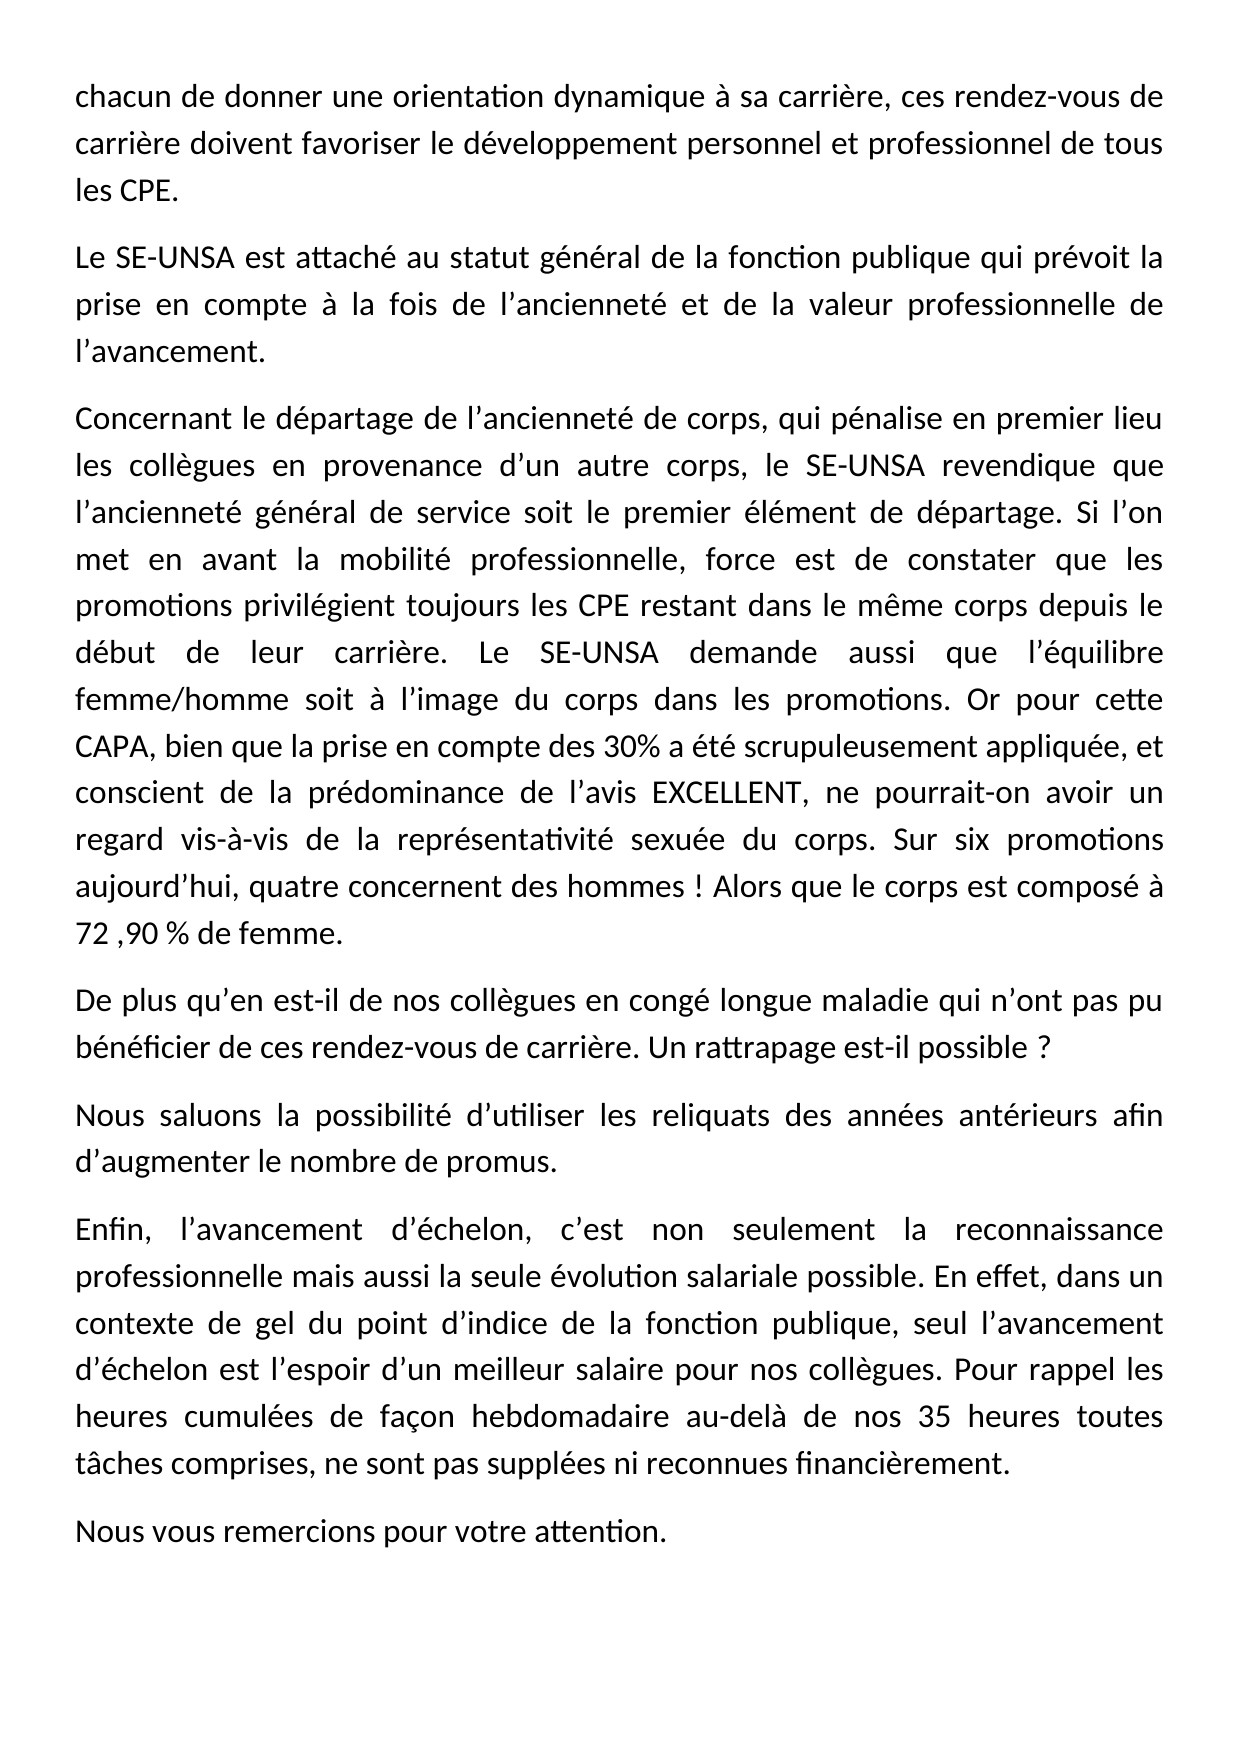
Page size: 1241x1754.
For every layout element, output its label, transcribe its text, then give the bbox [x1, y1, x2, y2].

text Enfin, l’avancement d’échelon, c’est non seulement la reconnaissance professionnelle mais aussi la seule évolution salariale possible. En effet, dans un contexte de gel du point d’indice de la fonction publique, seul l’avancement d’échelon est l’espoir d’un meilleur salaire pour nos collègues. Pour rappel les heures cumulées de façon hebdomadaire au-delà de nos 35 heures toutes tâches comprises, ne sont pas supplées ni reconnues financièrement. [75, 1208, 1165, 1483]
text De plus qu’en est-il de nos collègues en congé longue maladie qui n’ont pas pu bénéficier de ces rendez-vous de carrière. Un rattrapage est-il possible ? [75, 979, 1165, 1067]
text Concernant le départage de l’ancienneté de corps, qui pénalise en premier lieu les collègues en provenance d’un autre corps, le SE-UNSA revendique que l’ancienneté général de service soit le premier élément de départage. Si l’on met en avant la mobilité professionnelle, force est de constater que les promotions privilégient toujours les CPE restant dans le même corps depuis le début de leur carrière. Le SE-UNSA demande aussi que l’équilibre femme/homme soit à l’image du corps dans les promotions. Or pour cette CAPA, bien que la prise en compte des 30% a été scrupuleusement appliquée, et conscient de la prédominance de l’avis EXCELLENT, ne pourrait-on avoir un regard vis-à-vis de la représentativité sexuée du corps. Sur six promotions aujourd’hui, quatre concernent des hommes ! Alors que le corps est composé à 72 ,90 % de femme. [75, 397, 1165, 952]
text Nous saluons la possibilité d’utiliser les reliquats des années antérieurs afin d’augmenter le nombre de promus. [75, 1094, 1165, 1181]
text Le SE-UNSA est attaché au statut général de la fonction publique qui prévoit la prise en compte à la fois de l’ancienneté et de la valeur professionnelle de l’avancement. [75, 236, 1165, 370]
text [75, 75, 1165, 209]
text Nous vous remercions pour votre attention. [75, 1509, 1165, 1550]
